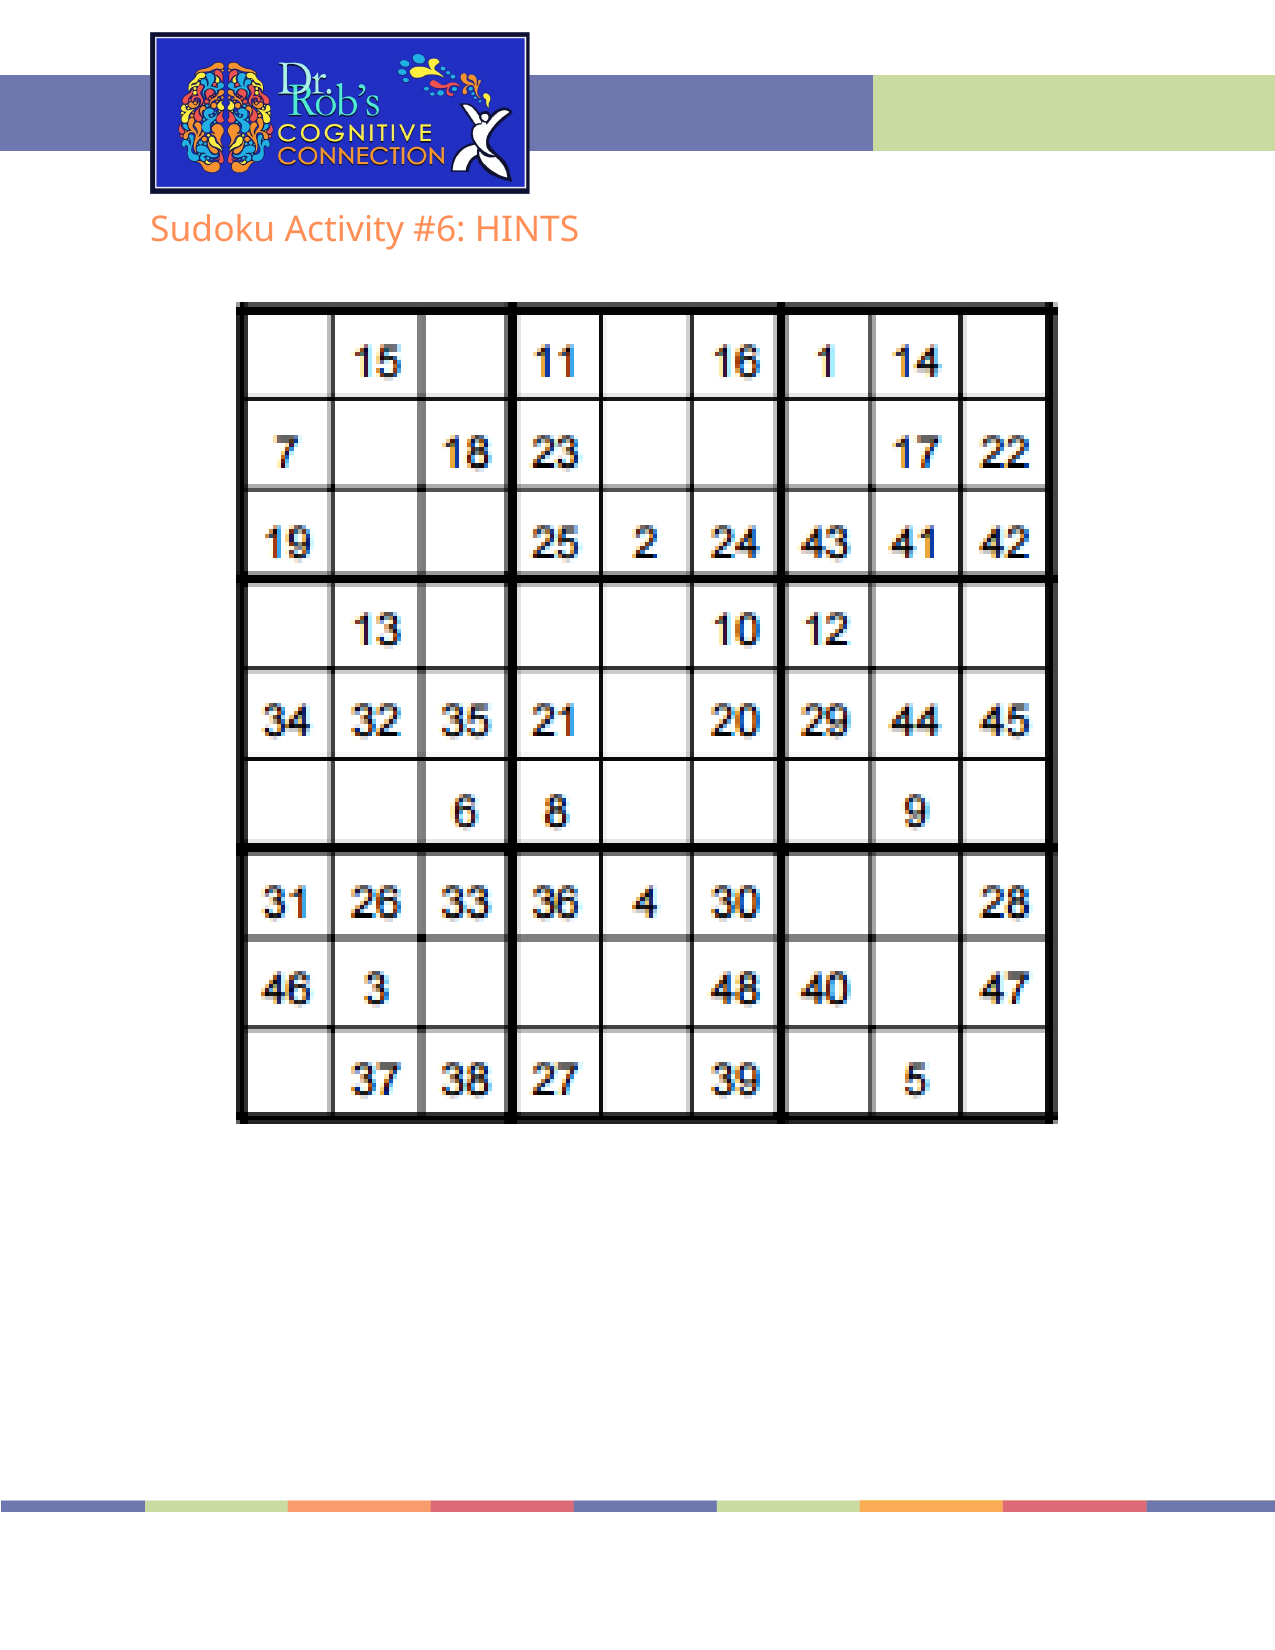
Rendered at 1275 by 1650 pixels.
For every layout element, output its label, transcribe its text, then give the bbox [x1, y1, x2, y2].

picture [0, 32, 1275, 194]
picture [75, 297, 1275, 1148]
title Sudoku Activity #6: HINTS [150, 203, 1125, 251]
picture [0, 1500, 1275, 1512]
